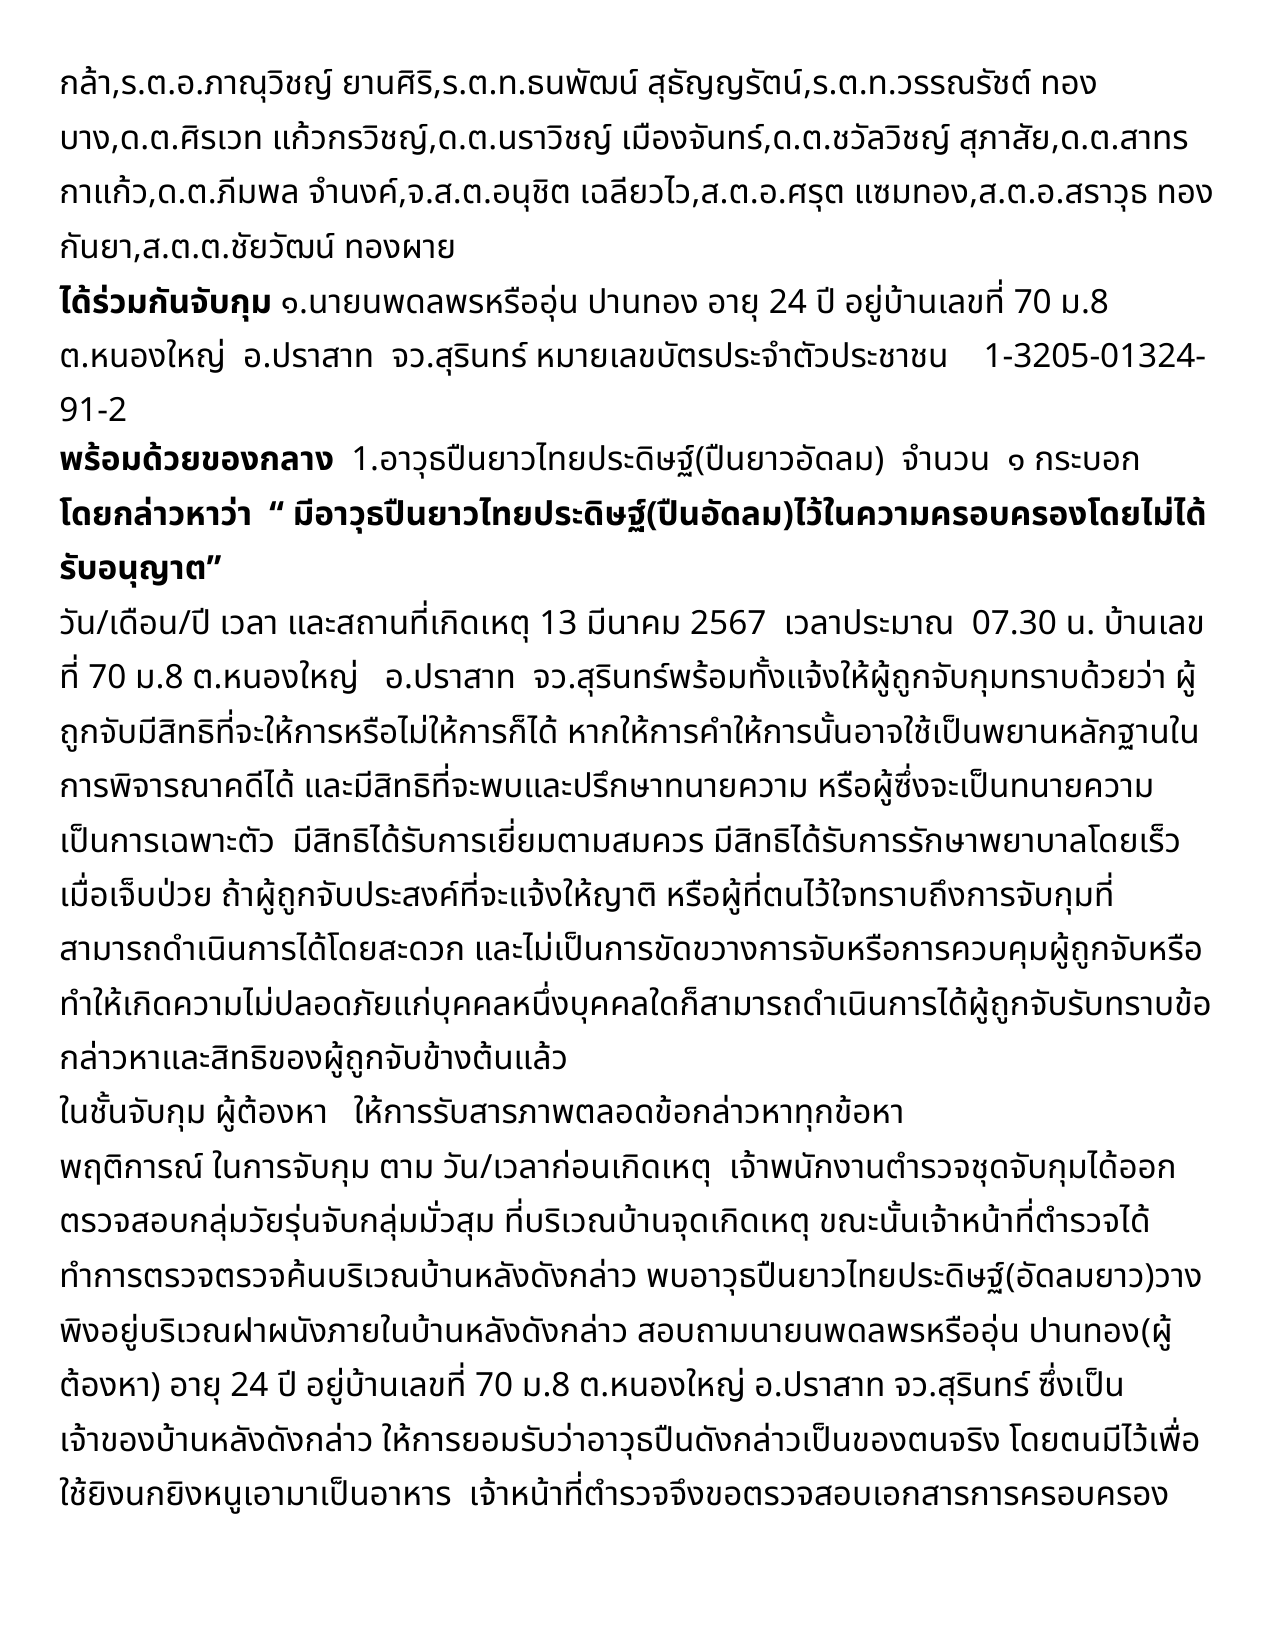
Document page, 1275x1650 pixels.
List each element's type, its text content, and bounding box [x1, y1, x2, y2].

text ได้ร่วมกันจับกุม ๑.นายนพดลพรหรืออุ่น ปานทอง อายุ 24 ปี อยู่บ้านเลขที่ 70 ม.8 ต.หนองใหญ่ อ.ปราสาท จว.สุรินทร์ หมายเลขบัตรประจำตัวประชาชน 1-3205-01324-91-2 [59, 277, 1216, 432]
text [59, 59, 1216, 273]
text วัน/เดือน/ปี เวลา และสถานที่เกิดเหตุ 13 มีนาคม 2567 เวลาประมาณ 07.30 น. บ้านเลขที่ 70 ม.8 ต.หนองใหญ่ อ.ปราสาท จว.สุรินทร์พร้อมทั้งแจ้งให้ผู้ถูกจับกุมทราบด้วยว่า ผู้ถูกจับมีสิทธิที่จะให้การหรือไม่ให้การก็ได้ หากให้การคำให้การนั้นอาจใช้เป็นพยานหลักฐานในการพิจารณาคดีได้ และมีสิทธิที่จะพบและปรึกษาทนายความ หรือผู้ซึ่งจะเป็นทนายความเป็นการเฉพาะตัว มีสิทธิได้รับการเยี่ยมตามสมควร มีสิทธิได้รับการรักษาพยาบาลโดยเร็วเมื่อเจ็บป่วย ถ้าผู้ถูกจับประสงค์ที่จะแจ้งให้ญาติ หรือผู้ที่ตนไว้ใจทราบถึงการจับกุมที่สามารถดำเนินการได้โดยสะดวก และไม่เป็นการขัดขวางการจับหรือการควบคุมผู้ถูกจับหรือทำให้เกิดความไม่ปลอดภัยแก่บุคคลหนึ่งบุคคลใดก็สามารถดำเนินการได้ผู้ถูกจับรับทราบข้อกล่าวหาและสิทธิของผู้ถูกจับข้างต้นแล้ว [59, 599, 1216, 1084]
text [59, 1143, 1216, 1520]
text โดยกล่าวหาว่า “ มีอาวุธปืนยาวไทยประดิษฐ์(ปืนอัดลม)ไว้ในความครอบครองโดยไม่ได้รับอนุญาต” [59, 490, 1216, 595]
text พร้อมด้วยของกลาง 1.อาวุธปืนยาวไทยประดิษฐ์(ปืนยาวอัดลม) จำนวน ๑ กระบอก [59, 435, 1216, 486]
text ในชั้นจับกุม ผู้ต้องหา ให้การรับสารภาพตลอดข้อกล่าวหาทุกข้อหา [59, 1088, 1216, 1139]
